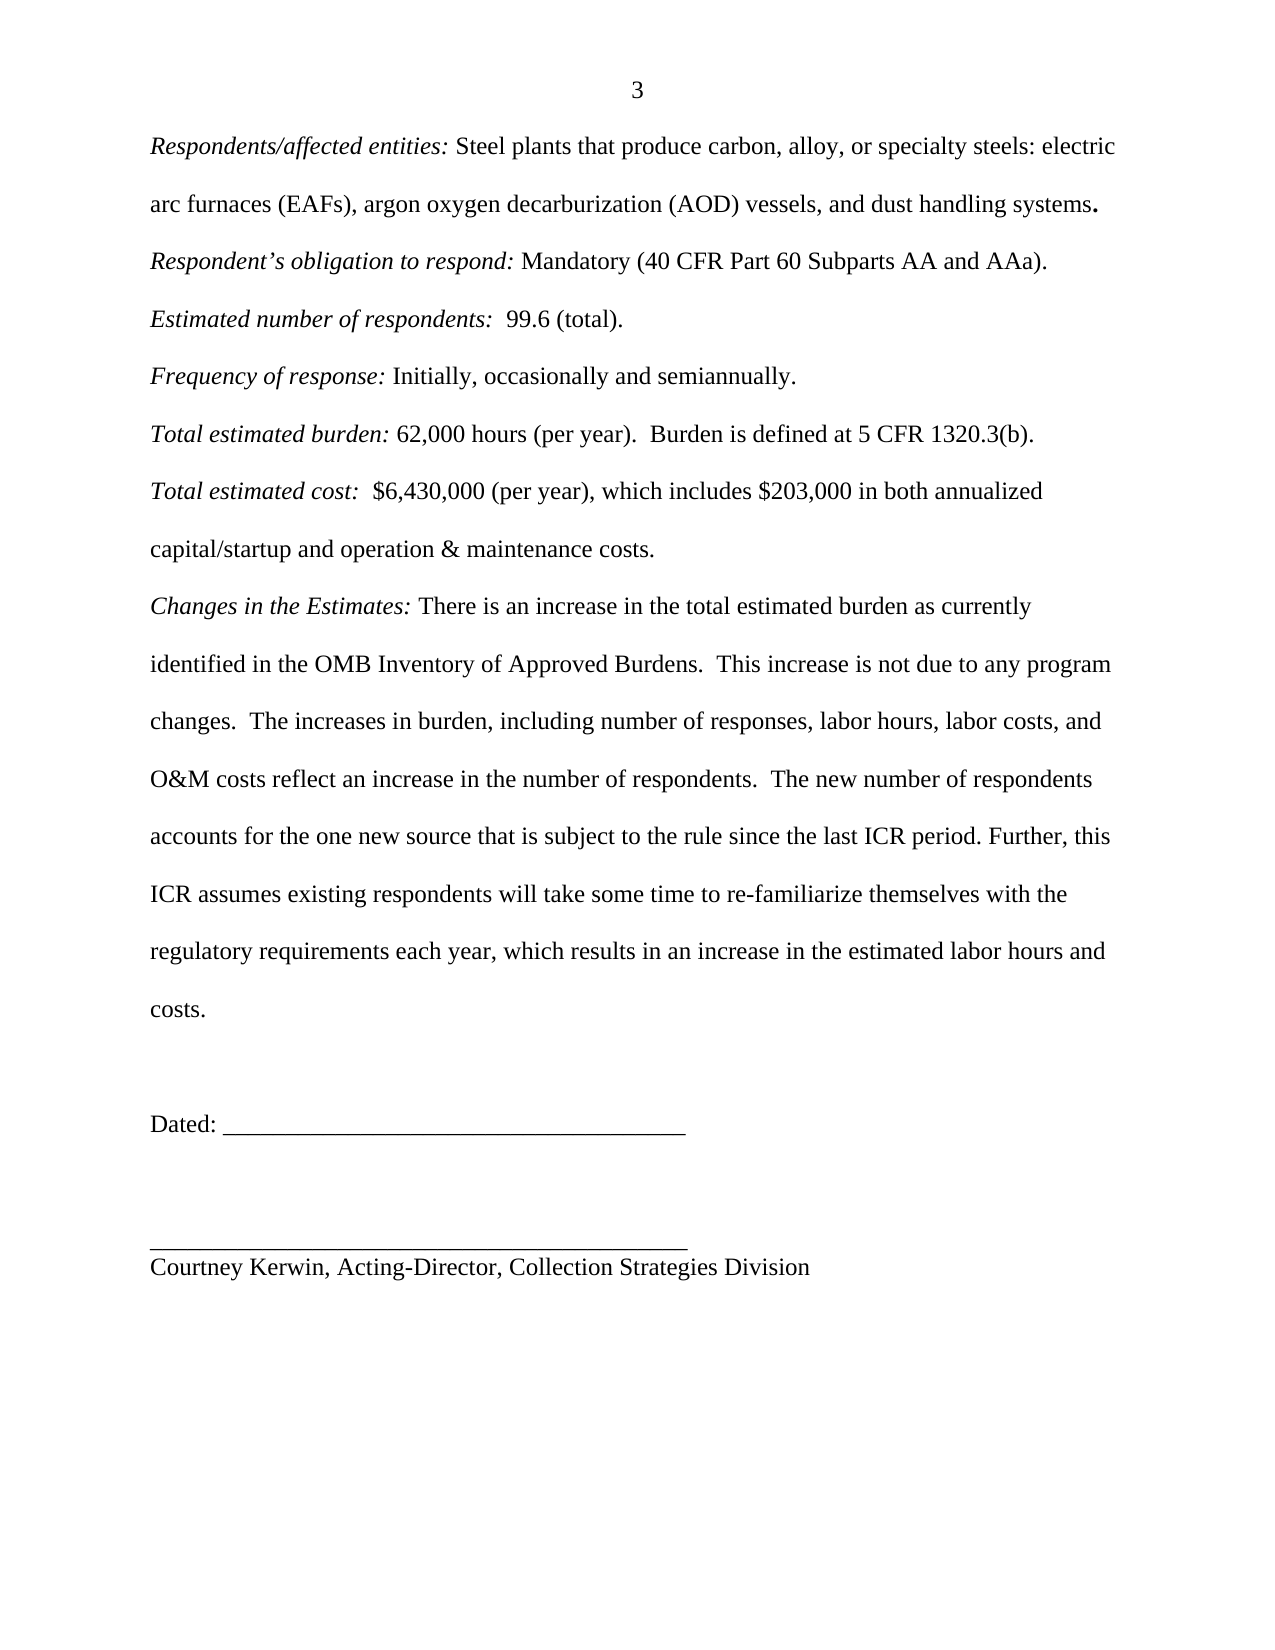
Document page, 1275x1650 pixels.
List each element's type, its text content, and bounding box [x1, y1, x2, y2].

text Courtney Kerwin, Acting-Director, Collection Strategies Division [150, 1252, 1125, 1281]
text Estimated number of respondents: 99.6 (total). [150, 304, 1125, 332]
text ___________________________________________ [150, 1224, 1125, 1252]
text Frequency of response: Initially, occasionally and semiannually. [150, 361, 1125, 390]
text Dated: _____________________________________ [150, 1109, 1125, 1137]
text Respondents/affected entities: Steel plants that produce carbon, alloy, or specialty steels: electric arc furnaces (EAFs), argon oxygen decarburization (AOD) vessels, and dust handling systems. [150, 131, 1125, 217]
text Respondent’s obligation to respond: Mandatory (40 CFR Part 60 Subparts AA and AAa). [150, 246, 1125, 275]
text Total estimated burden: 62,000 hours (per year). Burden is defined at 5 CFR 1320.3(b). [150, 419, 1125, 447]
text Changes in the Estimates: There is an increase in the total estimated burden as currently identified in the OMB Inventory of Approved Burdens. This increase is not due to any program changes. The increases in burden, including number of responses, labor hours, labor costs, and O&M costs reflect an increase in the number of respondents. The new number of respondents accounts for the one new source that is subject to the rule since the last ICR period. Further, this ICR assumes existing respondents will take some time to re-familiarize themselves with the regulatory requirements each year, which results in an increase in the estimated labor hours and costs. [150, 591, 1125, 1022]
text Total estimated cost: $6,430,000 (per year), which includes $203,000 in both annualized capital/startup and operation & maintenance costs. [150, 476, 1125, 562]
